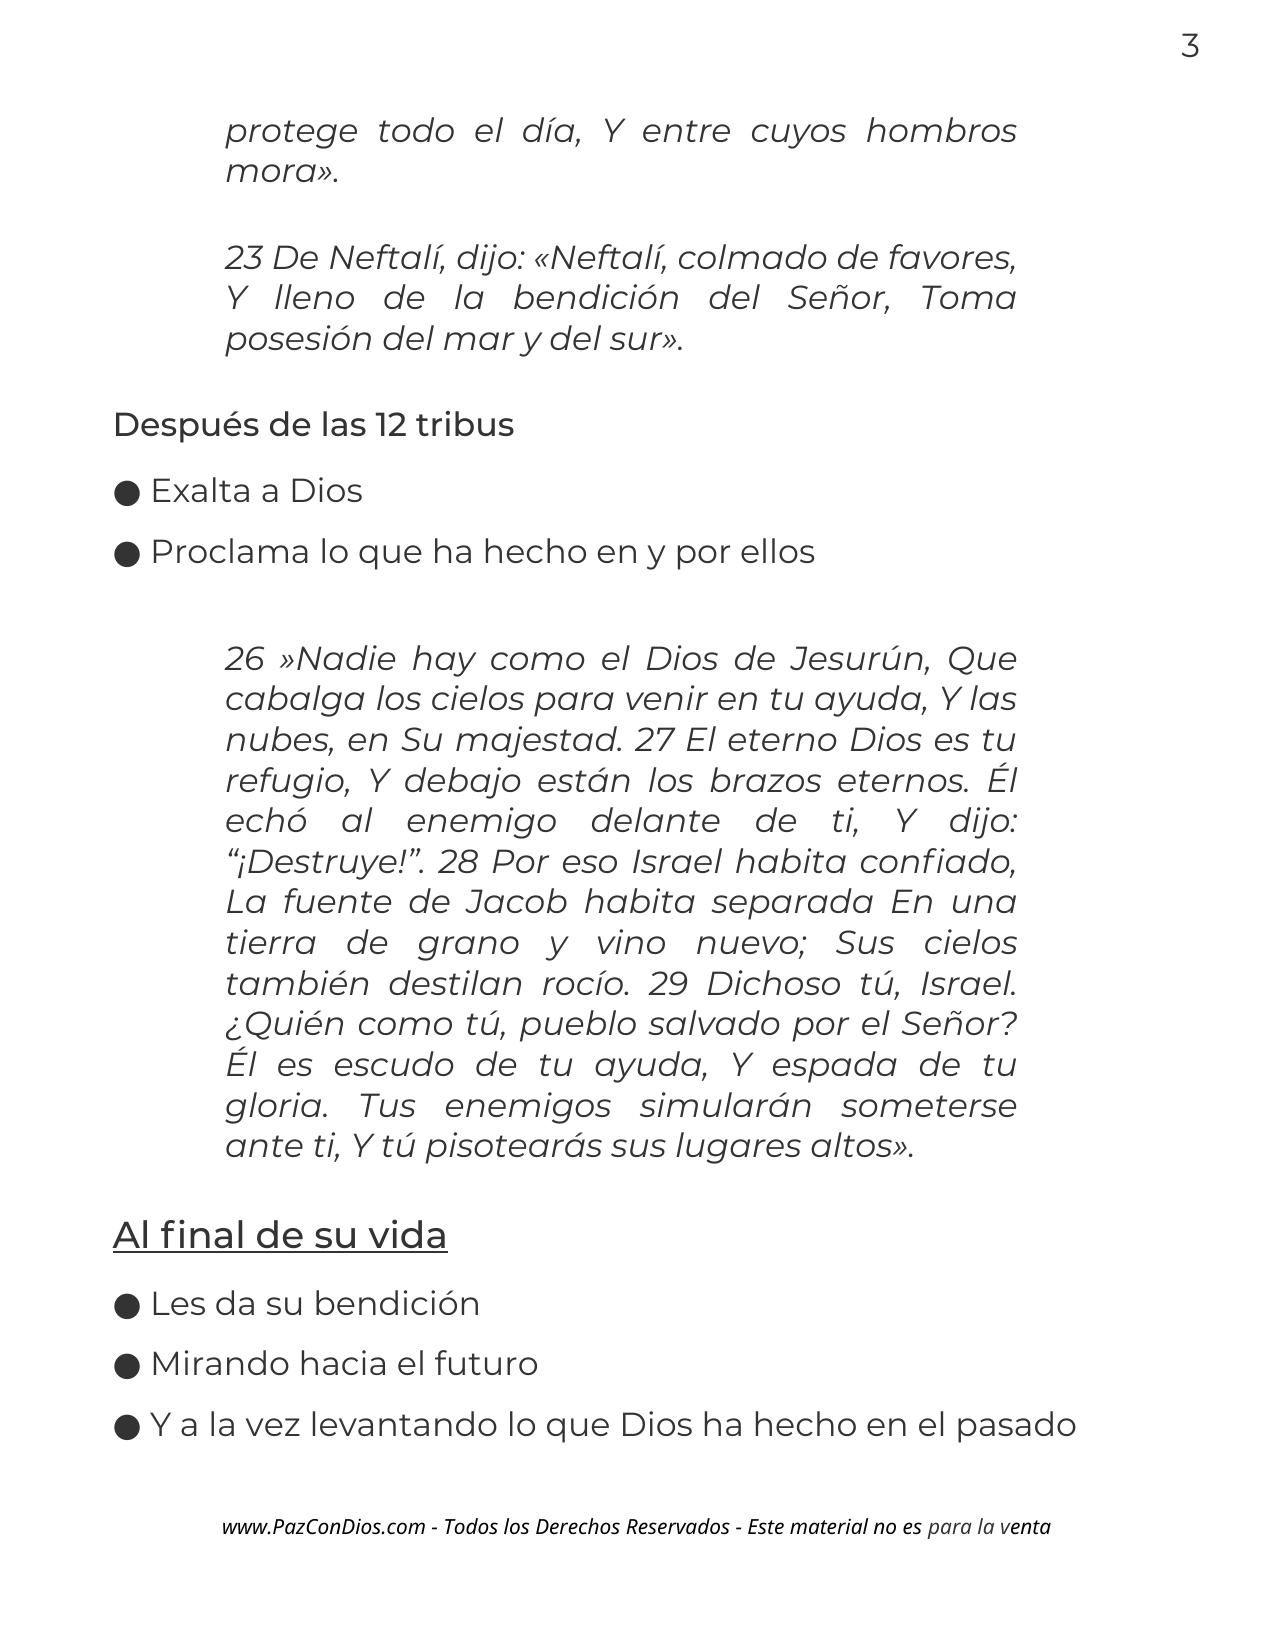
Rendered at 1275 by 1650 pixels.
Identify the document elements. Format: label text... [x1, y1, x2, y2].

list Les da su bendición [112, 1283, 1200, 1323]
title 23 De Neftalí, dijo: «Neftalí, colmado de favores, Y lleno de la bendición del Señor, Toma posesión del mar y del sur». [225, 237, 1022, 359]
subtitle Después de las 12 tribus [112, 404, 1200, 445]
list Mirando hacia el futuro [112, 1343, 1200, 1384]
list Proclama lo que ha hecho en y por ellos [112, 531, 1200, 572]
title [225, 110, 1022, 191]
subtitle Al final de su vida [112, 1212, 1200, 1258]
list Y a la vez levantando lo que Dios ha hecho en el pasado [112, 1404, 1200, 1445]
list Exalta a Dios [112, 470, 1200, 511]
title 26 »Nadie hay como el Dios de Jesurún, Que cabalga los cielos para venir en tu ayuda, Y las nubes, en Su majestad. 27 El eterno Dios es tu refugio, Y debajo están los brazos eternos. Él echó al enemigo delante de ti, Y dijo: “¡Destruye!”. 28 Por eso Israel habita confiado, La fuente de Jacob habita separada En una tierra de grano y vino nuevo; Sus cielos también destilan rocío. 29 Dichoso tú, Israel. ¿Quién como tú, pueblo salvado por el Señor? Él es escudo de tu ayuda, Y espada de tu gloria. Tus enemigos simularán someterse ante ti, Y tú pisotearás sus lugares altos». [225, 638, 1022, 1166]
